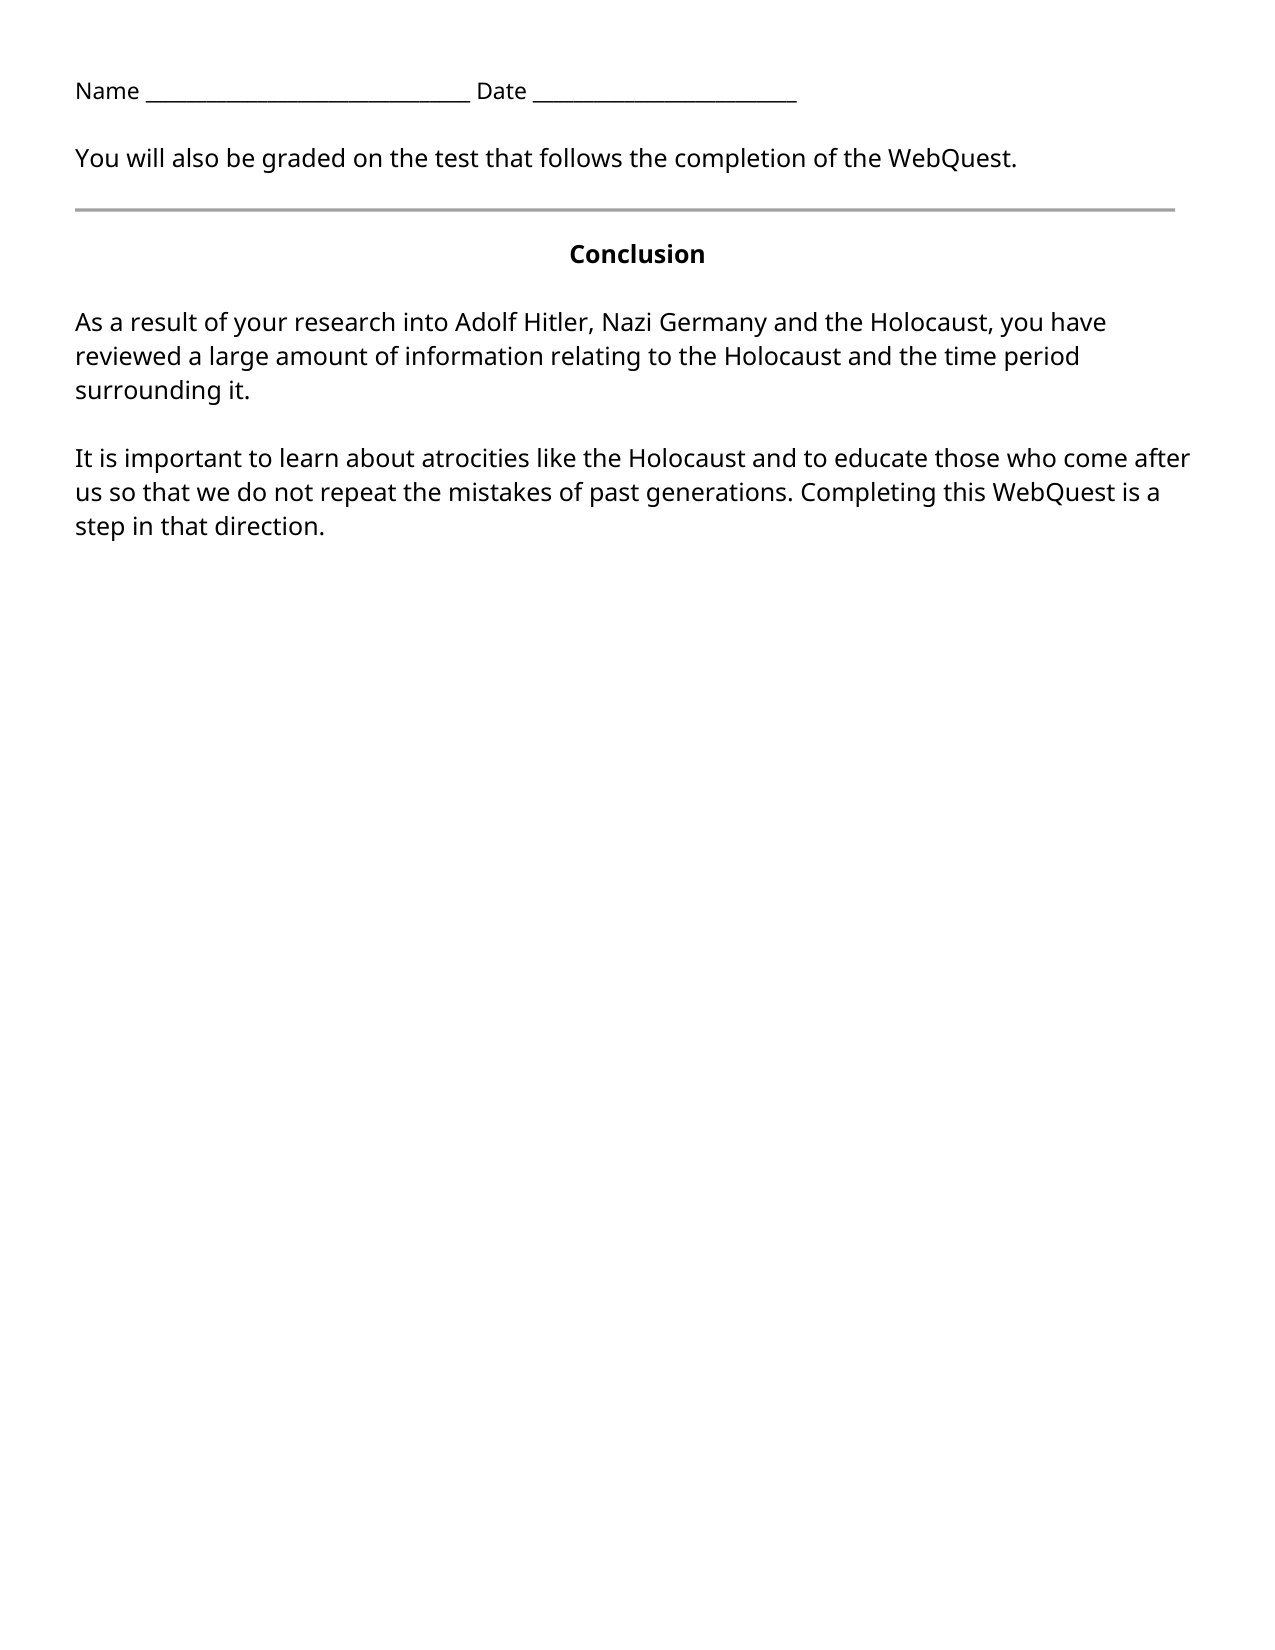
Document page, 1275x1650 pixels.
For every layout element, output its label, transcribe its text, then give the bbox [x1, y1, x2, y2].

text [75, 106, 1200, 174]
text As a result of your research into Adolf Hitler, Nazi Germany and the Holocaust, you have reviewed a large amount of information relating to the Holocaust and the time period surrounding it. It is important to learn about atrocities like the Holocaust and to educate those who come after us so that we do not repeat the mistakes of past generations. Completing this WebQuest is a step in that direction. [75, 304, 1200, 543]
text Conclusion [75, 236, 1200, 271]
